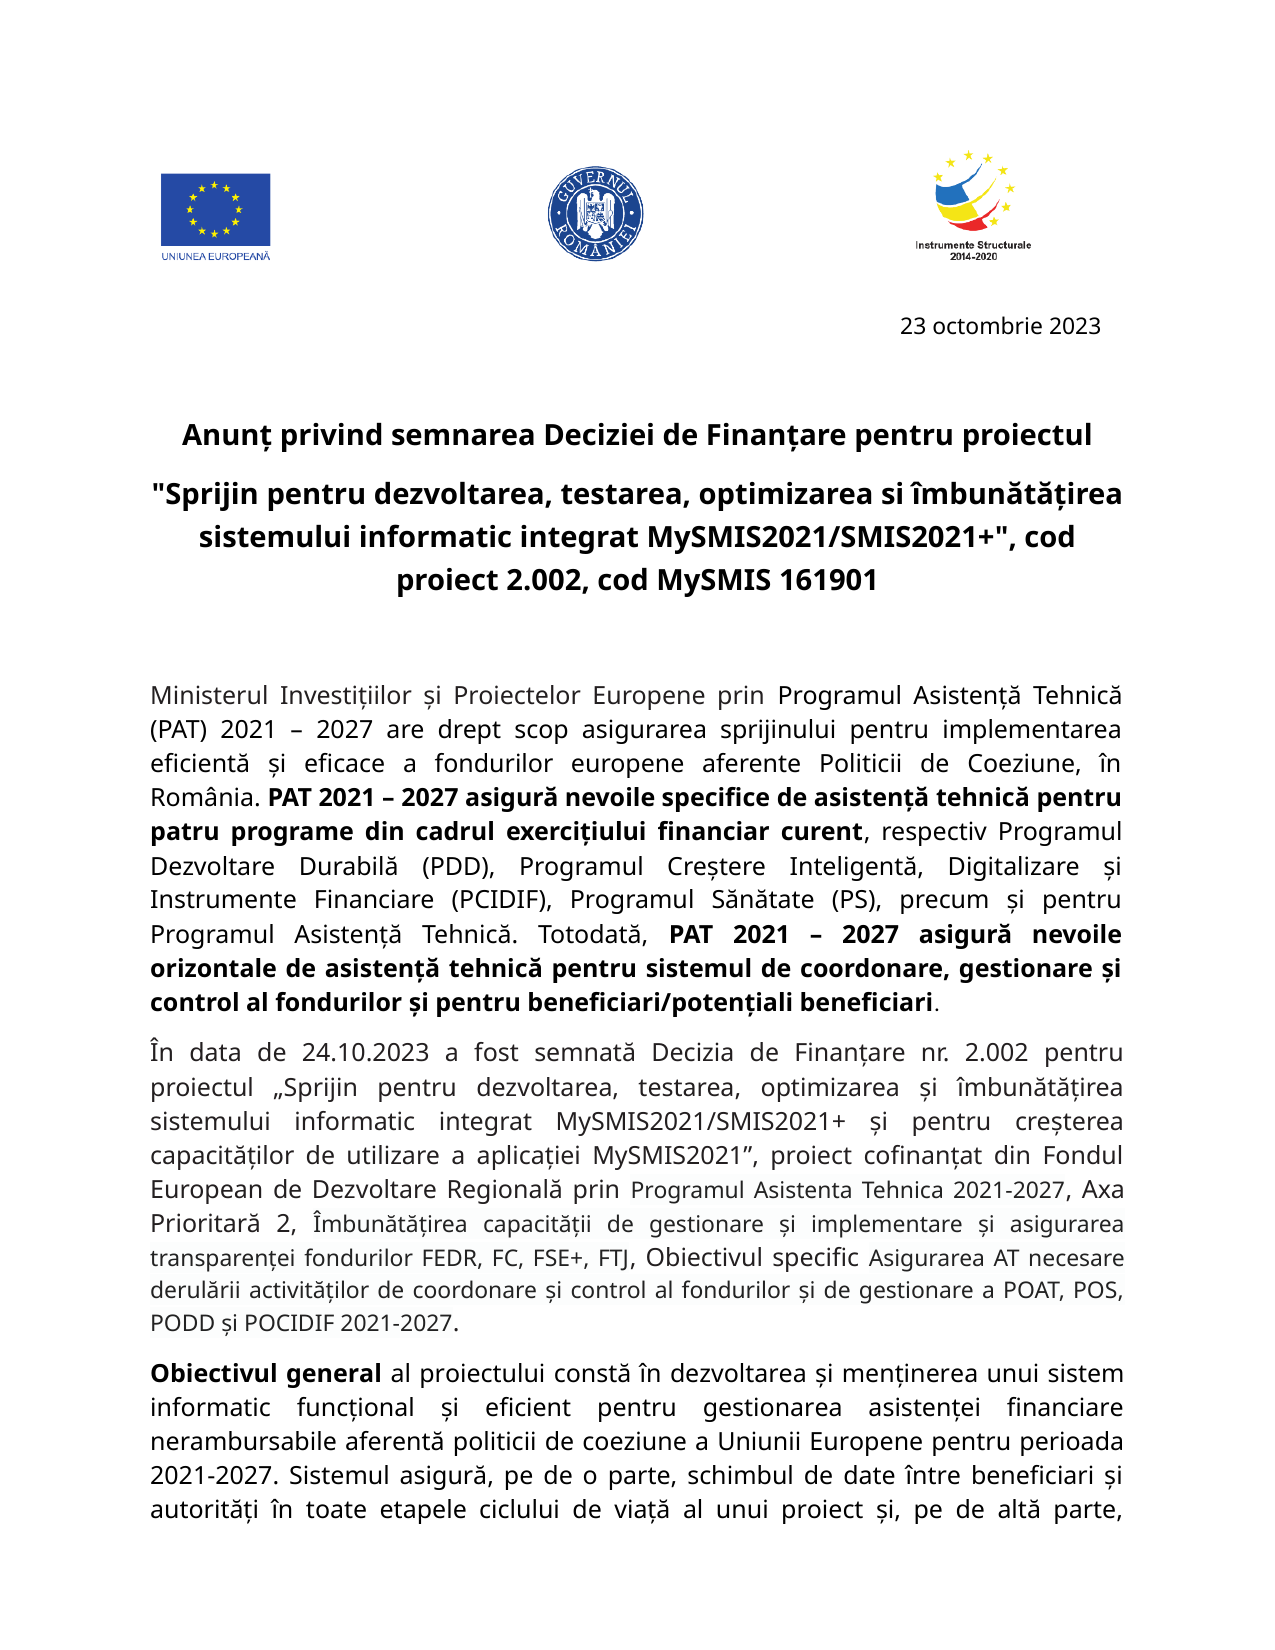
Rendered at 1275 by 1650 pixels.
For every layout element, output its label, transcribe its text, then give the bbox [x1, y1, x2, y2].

picture [524, 140, 665, 281]
text 23 octombrie 2023 [150, 310, 1125, 341]
picture [896, 132, 1043, 281]
text "Sprijin pentru dezvoltarea, testarea, optimizarea si îmbunătățirea sistemului informatic integrat MySMIS2021/SMIS2021+", cod proiect 2.002, cod MySMIS 161901 [150, 473, 1125, 598]
picture [150, 150, 280, 281]
text În data de 24.10.2023 a fost semnată Decizia de Finanțare nr. 2.002 pentru proiectul „Sprijin pentru dezvoltarea, testarea, optimizarea și îmbunătățirea sistemului informatic integrat MySMIS2021/SMIS2021+ și pentru creșterea capacităților de utilizare a aplicației MySMIS2021”, proiect cofinanțat din Fondul European de Dezvoltare Regională prin Programul Asistenta Tehnica 2021-2027, Axa Prioritară 2, Îmbunătățirea capacității de gestionare și implementare și asigurarea transparenței fondurilor FEDR, FC, FSE+, FTJ, Obiectivul specific Asigurarea AT necesare derulării activităților de coordonare și control al fondurilor și de gestionare a POAT, POS, PODD și POCIDIF 2021-2027. [150, 1035, 1125, 1274]
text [150, 1356, 1125, 1526]
text Anunț privind semnarea Deciziei de Finanțare pentru proiectul [150, 414, 1125, 453]
text Ministerul Investițiilor și Proiectelor Europene prin Programul Asistență Tehnică (PAT) 2021 – 2027 are drept scop asigurarea sprijinului pentru implementarea eficientă și eficace a fondurilor europene aferente Politicii de Coeziune, în România. PAT 2021 – 2027 asigură nevoile specifice de asistență tehnică pentru patru programe din cadrul exercițiului financiar curent, respectiv Programul Dezvoltare Durabilă (PDD), Programul Creștere Inteligentă, Digitalizare și Instrumente Financiare (PCIDIF), Programul Sănătate (PS), precum și pentru Programul Asistență Tehnică. Totodată, PAT 2021 – 2027 asigură nevoile orizontale de asistență tehnică pentru sistemul de coordonare, gestionare și control al fondurilor și pentru beneficiari/potențiali beneficiari. [150, 678, 1123, 1018]
